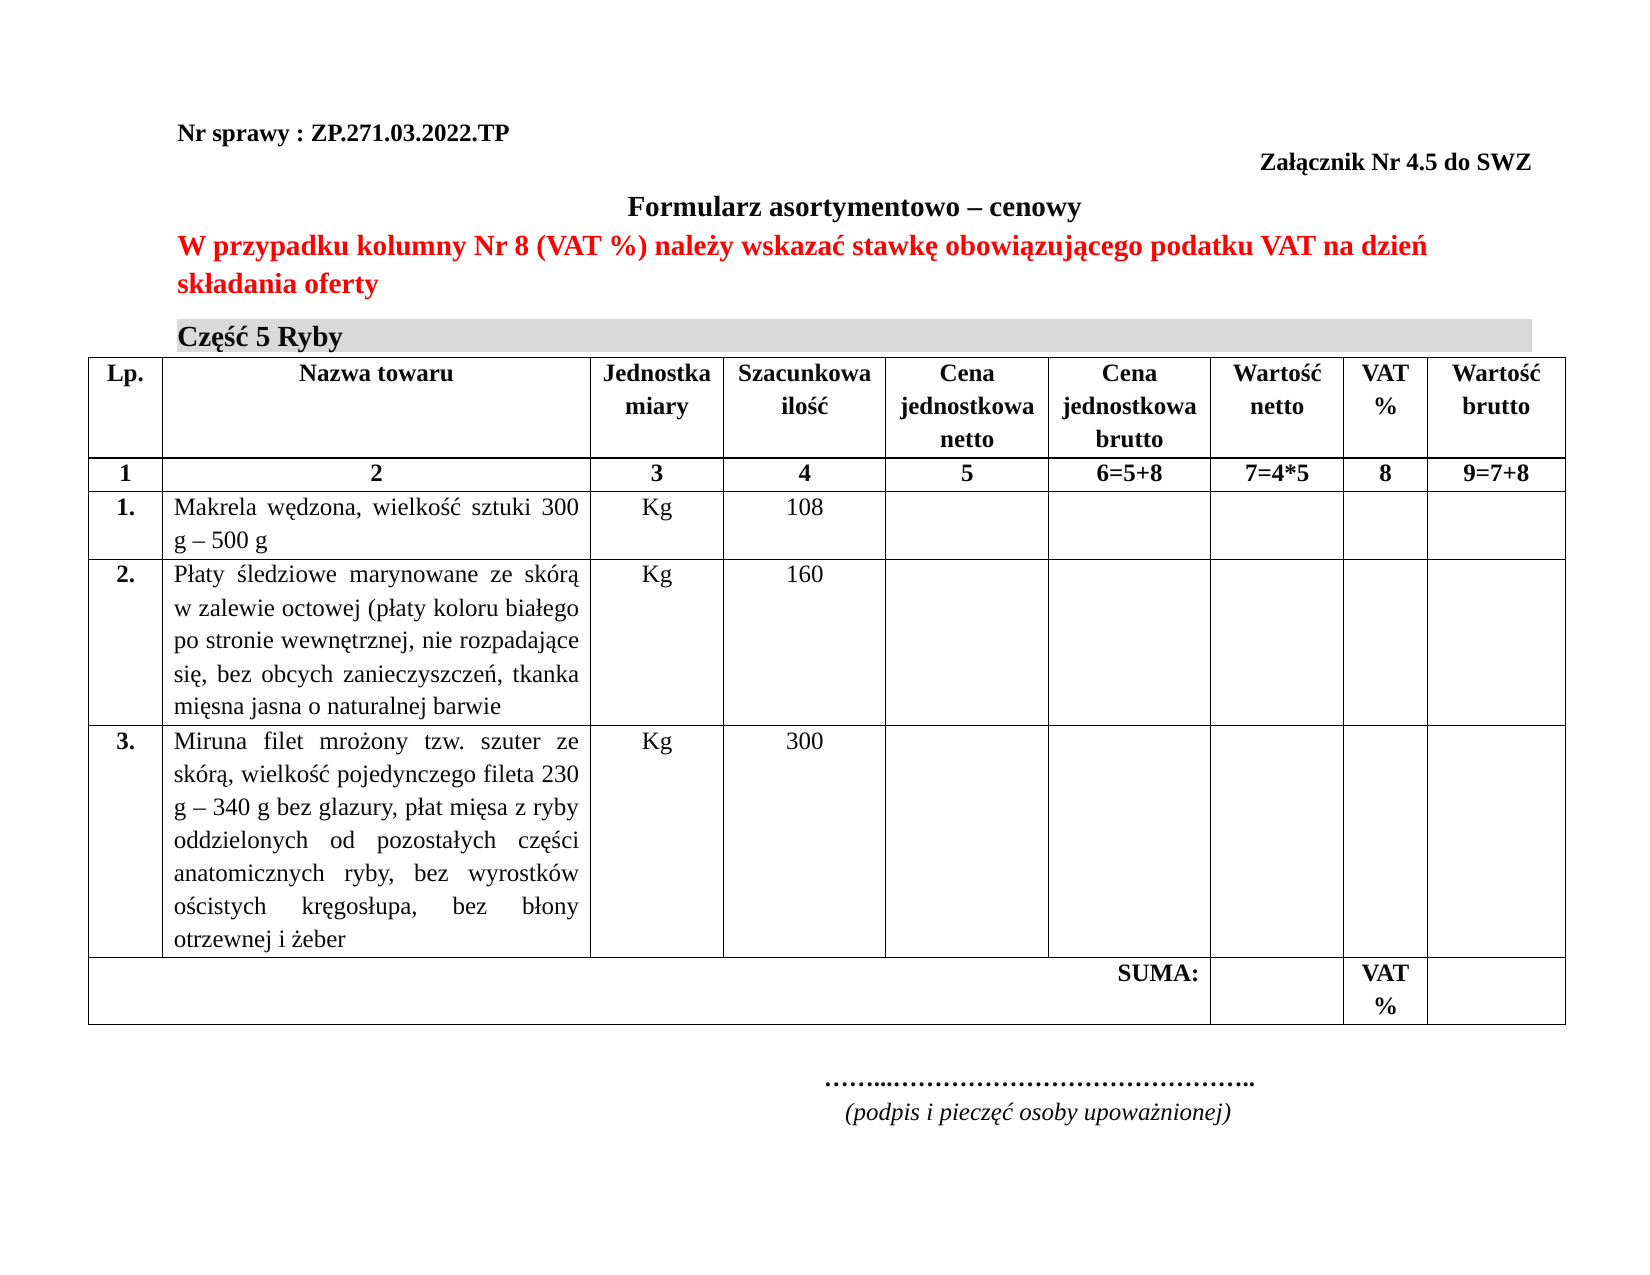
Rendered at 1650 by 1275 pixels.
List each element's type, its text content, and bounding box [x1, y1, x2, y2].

table_header Nazwa towaru [163, 358, 590, 457]
text Formularz asortymentowo – cenowy [177, 189, 1532, 223]
table_cell Płaty śledziowe marynowane ze skórą w zalewie octowej (płaty koloru białego po stronie wewnętrznej, nie rozpadające się, bez obcych zanieczyszczeń, tkanka mięsna jasna o naturalnej barwie [163, 560, 590, 725]
table_cell 1. [89, 492, 162, 558]
table_cell Makrela wędzona, wielkość sztuki 300 g – 500 g [163, 492, 590, 558]
table_header Cena jednostkowa netto [886, 358, 1048, 457]
table_cell 160 [724, 560, 885, 725]
table_cell 3 [591, 459, 723, 491]
text Załącznik Nr 4.5 do SWZ [177, 147, 1532, 176]
table_cell [1428, 958, 1565, 1024]
table_cell Miruna filet mrożony tzw. szuter ze skórą, wielkość pojedynczego fileta 230 g – 340 g bez glazury, płat mięsa z ryby oddzielonych od pozostałych części anatomicznych ryby, bez wyrostków ościstych kręgosłupa, bez błony otrzewnej i żeber [163, 726, 590, 957]
table_cell 8 [1344, 459, 1427, 491]
table_cell [1428, 560, 1565, 725]
text Nr sprawy : ZP.271.03.2022.TP [177, 118, 1532, 147]
table_cell [1344, 560, 1427, 725]
table_cell [1211, 560, 1343, 725]
table_header Wartość brutto [1428, 358, 1565, 457]
table_cell [1211, 492, 1343, 558]
table_header Lp. [89, 358, 162, 457]
table_cell Kg [591, 560, 723, 725]
table_cell 2. [89, 560, 162, 725]
table_cell 9=7+8 [1428, 459, 1565, 491]
table_cell 5 [886, 459, 1048, 491]
table_cell [1049, 726, 1210, 957]
text ……...…………………………………….. [472, 1063, 1532, 1092]
text Część 5 Ryby [177, 319, 1532, 352]
table_header Wartość netto [1211, 358, 1343, 457]
table_header VAT % [1344, 358, 1427, 457]
table_header Szacunkowa ilość [724, 358, 885, 457]
table_cell [1049, 492, 1210, 558]
table_cell Kg [591, 492, 723, 558]
table_cell [886, 492, 1048, 558]
table_cell SUMA: [89, 958, 1210, 1024]
table_cell 6=5+8 [1049, 459, 1210, 491]
table_cell 2 [163, 459, 590, 491]
table_cell [1428, 726, 1565, 957]
table_cell 7=4*5 [1211, 459, 1343, 491]
table_cell VAT % [1344, 958, 1427, 1024]
table_cell 1 [89, 459, 162, 491]
table_header Cena jednostkowa brutto [1049, 358, 1210, 457]
table_cell 4 [724, 459, 885, 491]
table_header Jednostka miary [591, 358, 723, 457]
table_cell [886, 560, 1048, 725]
table_cell [886, 726, 1048, 957]
table_cell 108 [724, 492, 885, 558]
table_cell [1344, 726, 1427, 957]
table_cell 3. [89, 726, 162, 957]
table_cell [1428, 492, 1565, 558]
table_cell 300 [724, 726, 885, 957]
table_cell Kg [591, 726, 723, 957]
text W przypadku kolumny Nr 8 (VAT %) należy wskazać stawkę obowiązującego podatku VAT na dzień składania oferty [177, 228, 1532, 300]
text (podpis i pieczęć osoby upoważnionej) [472, 1097, 1532, 1125]
table_cell [1211, 726, 1343, 957]
table_cell [1211, 958, 1343, 1024]
table_cell [1344, 492, 1427, 558]
table_cell [1049, 560, 1210, 725]
